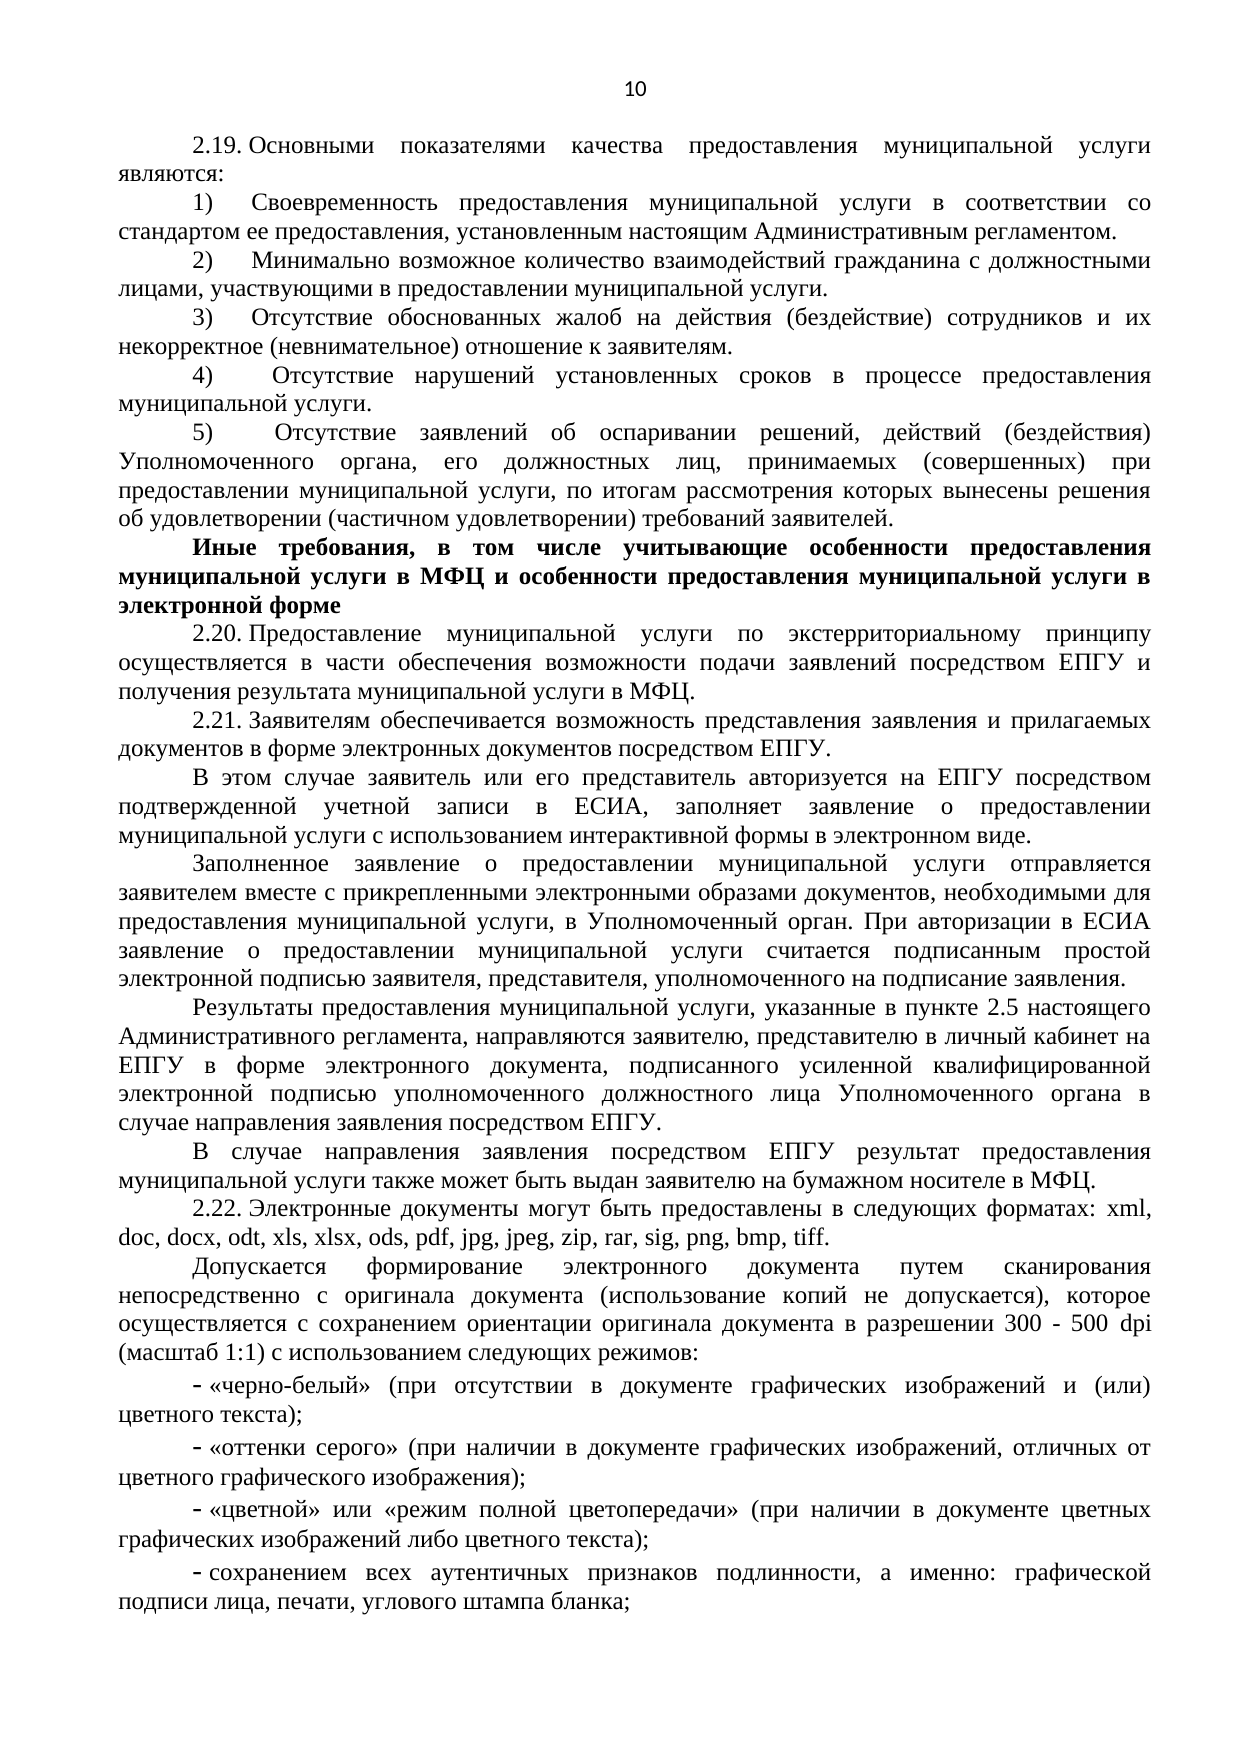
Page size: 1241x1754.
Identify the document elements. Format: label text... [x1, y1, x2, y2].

text В этом случае заявитель или его представитель авторизуется на ЕПГУ посредством подтвержденной учетной записи в ЕСИА, заполняет заявление о предоставлении муниципальной услуги с использованием интерактивной формы в электронном виде. [118, 762, 1152, 848]
list «оттенки серого» (при наличии в документе графических изображений, отличных от цветного графического изображения); [118, 1428, 1152, 1491]
list Предоставление муниципальной услуги по экстерриториальному принципу осуществляется в части обеспечения возможности подачи заявлений посредством ЕПГУ и получения результата муниципальной услуги в МФЦ. [118, 618, 1152, 705]
text Результаты предоставления муниципальной услуги, указанные в пункте 2.5 настоящего Административного регламента, направляются заявителю, представителю в личный кабинет на ЕПГУ в форме электронного документа, подписанного усиленной квалифицированной электронной подписью уполномоченного должностного лица Уполномоченного органа в случае направления заявления посредством ЕПГУ. [118, 992, 1152, 1136]
list Электронные документы могут быть предоставлены в следующих форматах: xml, doc, docx, odt, xls, xlsx, ods, pdf, jpg, jpeg, zip, rar, sig, png, bmp, tiff. [118, 1193, 1152, 1251]
list Заявителям обеспечивается возможность представления заявления и прилагаемых документов в форме электронных документов посредством ЕПГУ. [118, 705, 1152, 762]
list Отсутствие обоснованных жалоб на действия (бездействие) сотрудников и их некорректное (невнимательное) отношение к заявителям. [118, 302, 1152, 360]
list Своевременность предоставления муниципальной услуги в соответствии со стандартом ее предоставления, установленным настоящим Административным регламентом. [118, 187, 1152, 245]
text Иные требования, в том числе учитывающие особенности предоставления муниципальной услуги в МФЦ и особенности предоставления муниципальной услуги в электронной форме [118, 532, 1152, 618]
list «черно-белый» (при отсутствии в документе графических изображений и (или) цветного текста); [118, 1366, 1152, 1428]
text Заполненное заявление о предоставлении муниципальной услуги отправляется заявителем вместе с прикрепленными электронными образами документов, необходимыми для предоставления муниципальной услуги, в Уполномоченный орган. При авторизации в ЕСИА заявление о предоставлении муниципальной услуги считается подписанным простой электронной подписью заявителя, представителя, уполномоченного на подписание заявления. [118, 848, 1152, 992]
text Допускается формирование электронного документа путем сканирования непосредственно с оригинала документа (использование копий не допускается), которое осуществляется с сохранением ориентации оригинала документа в разрешении 300 - 500 dpi (масштаб 1:1) с использованием следующих режимов: [118, 1251, 1152, 1366]
list сохранением всех аутентичных признаков подлинности, а именно: графической подписи лица, печати, углового штампа бланка; [118, 1553, 1152, 1615]
list Основными показателями качества предоставления муниципальной услуги являются: [118, 130, 1152, 187]
list Отсутствие нарушений установленных сроков в процессе предоставления муниципальной услуги. [118, 360, 1152, 417]
text В случае направления заявления посредством ЕПГУ результат предоставления муниципальной услуги также может быть выдан заявителю на бумажном носителе в МФЦ. [118, 1136, 1152, 1193]
list «цветной» или «режим полной цветопередачи» (при наличии в документе цветных графических изображений либо цветного текста); [118, 1491, 1152, 1553]
list Минимально возможное количество взаимодействий гражданина с должностными лицами, участвующими в предоставлении муниципальной услуги. [118, 245, 1152, 302]
list Отсутствие заявлений об оспаривании решений, действий (бездействия) Уполномоченного органа, его должностных лиц, принимаемых (совершенных) при предоставлении муниципальной услуги, по итогам рассмотрения которых вынесены решения об удовлетворении (частичном удовлетворении) требований заявителей. [118, 417, 1152, 532]
